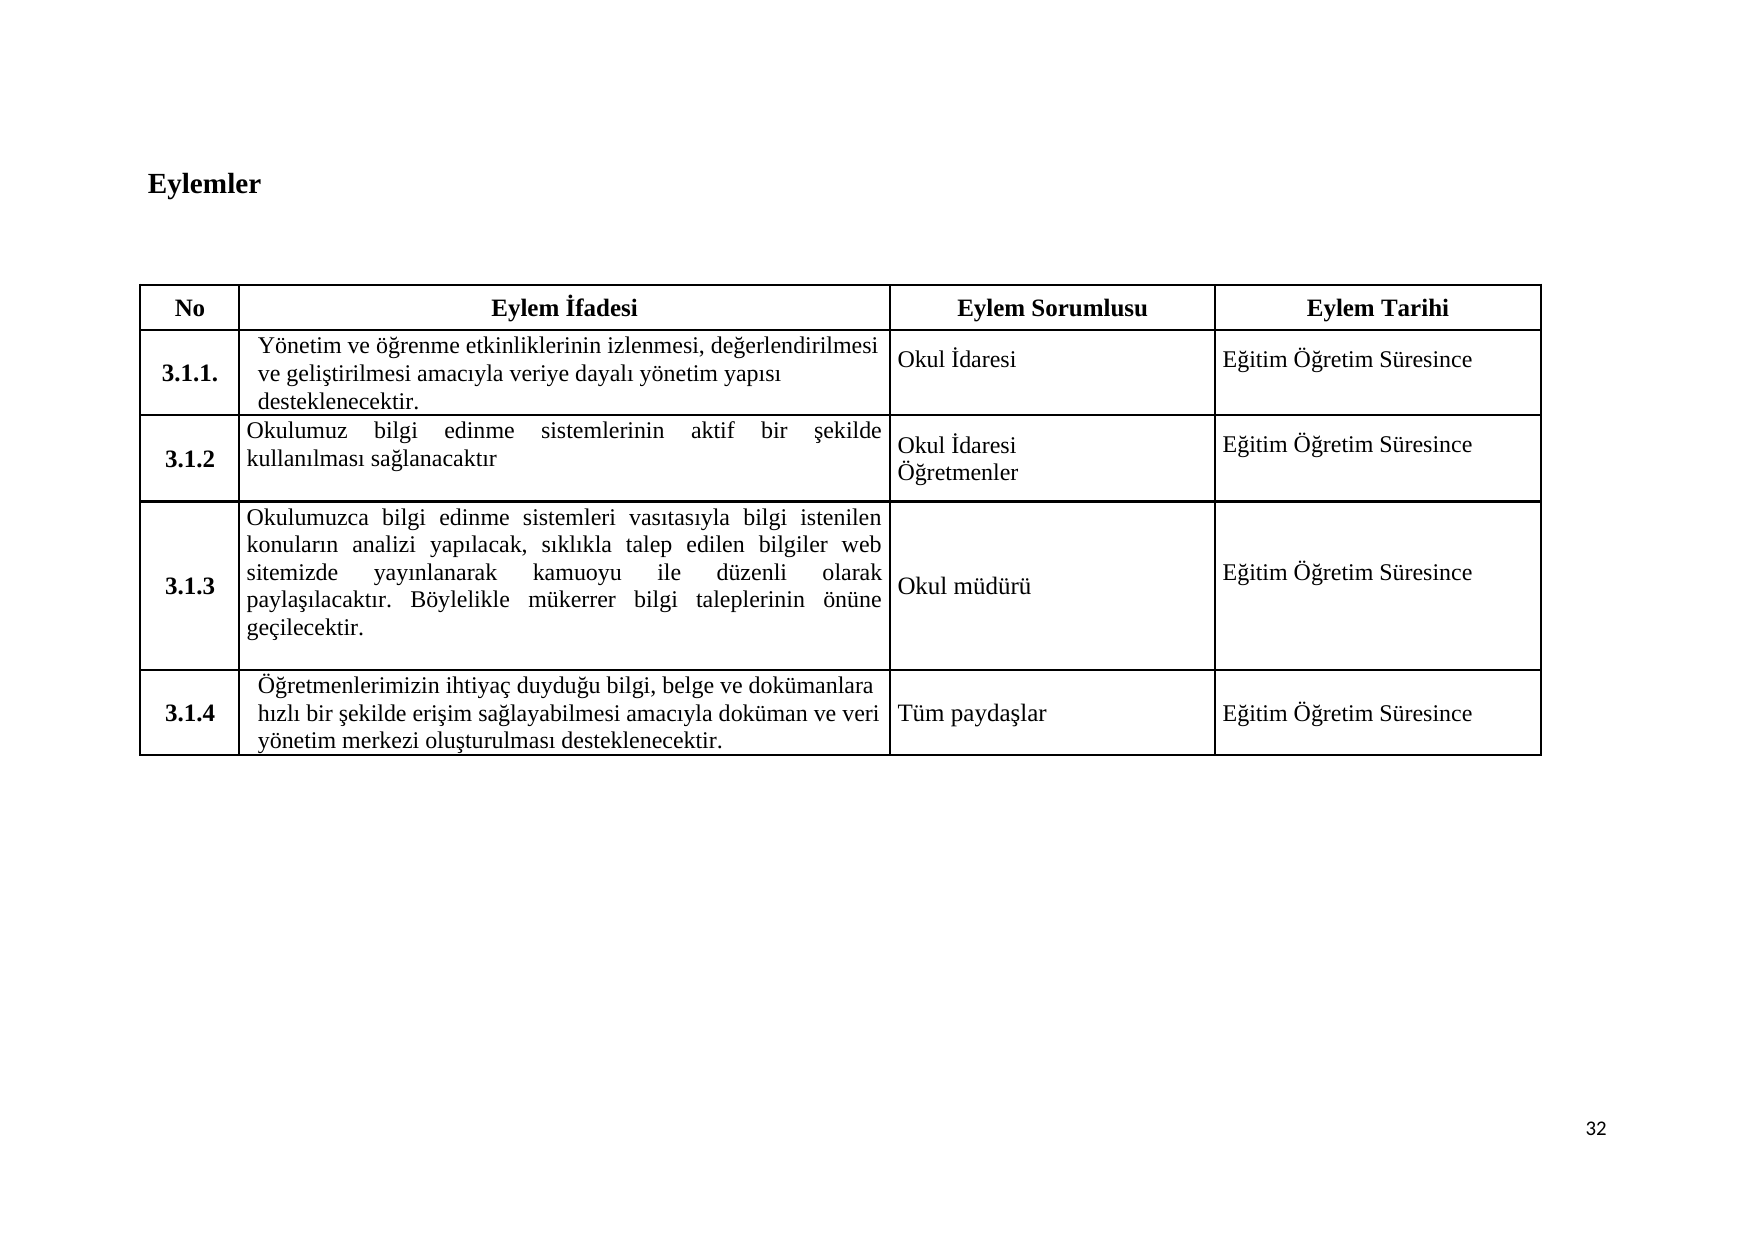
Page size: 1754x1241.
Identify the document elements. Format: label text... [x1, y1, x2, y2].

table_cell Okul İdaresi [891, 331, 1214, 414]
table_cell 3.1.4 [141, 671, 238, 754]
table_cell Eğitim Öğretim Süresince [1216, 503, 1540, 669]
text Eylemler [148, 166, 1606, 200]
table_cell Okul müdürü [891, 503, 1214, 669]
table_cell Okulumuzca bilgi edinme sistemleri vasıtasıyla bilgi istenilen konuların analizi yapılacak, sıklıkla talep edilen bilgiler web sitemizde yayınlanarak kamuoyu ile düzenli olarak paylaşılacaktır. Böylelikle mükerrer bilgi taleplerinin önüne geçilecektir. [240, 503, 889, 669]
table_cell 3.1.1. [141, 331, 238, 414]
table_header Eylem Sorumlusu [891, 286, 1214, 329]
table_cell Okul İdaresi Öğretmenler [891, 416, 1214, 500]
table_header Eylem Tarihi [1216, 286, 1540, 329]
table_cell Okulumuz bilgi edinme sistemlerinin aktif bir şekilde kullanılması sağlanacaktır [240, 416, 889, 500]
table_cell Eğitim Öğretim Süresince [1216, 671, 1540, 754]
table_header No [141, 286, 238, 329]
table_cell Eğitim Öğretim Süresince [1216, 416, 1540, 500]
table_header Eylem İfadesi [240, 286, 889, 329]
table_cell Eğitim Öğretim Süresince [1216, 331, 1540, 414]
table_cell Tüm paydaşlar [891, 671, 1214, 754]
table_cell [240, 671, 889, 754]
table_cell 3.1.2 [141, 416, 238, 500]
table_cell 3.1.3 [141, 503, 238, 669]
table_cell [240, 331, 889, 414]
